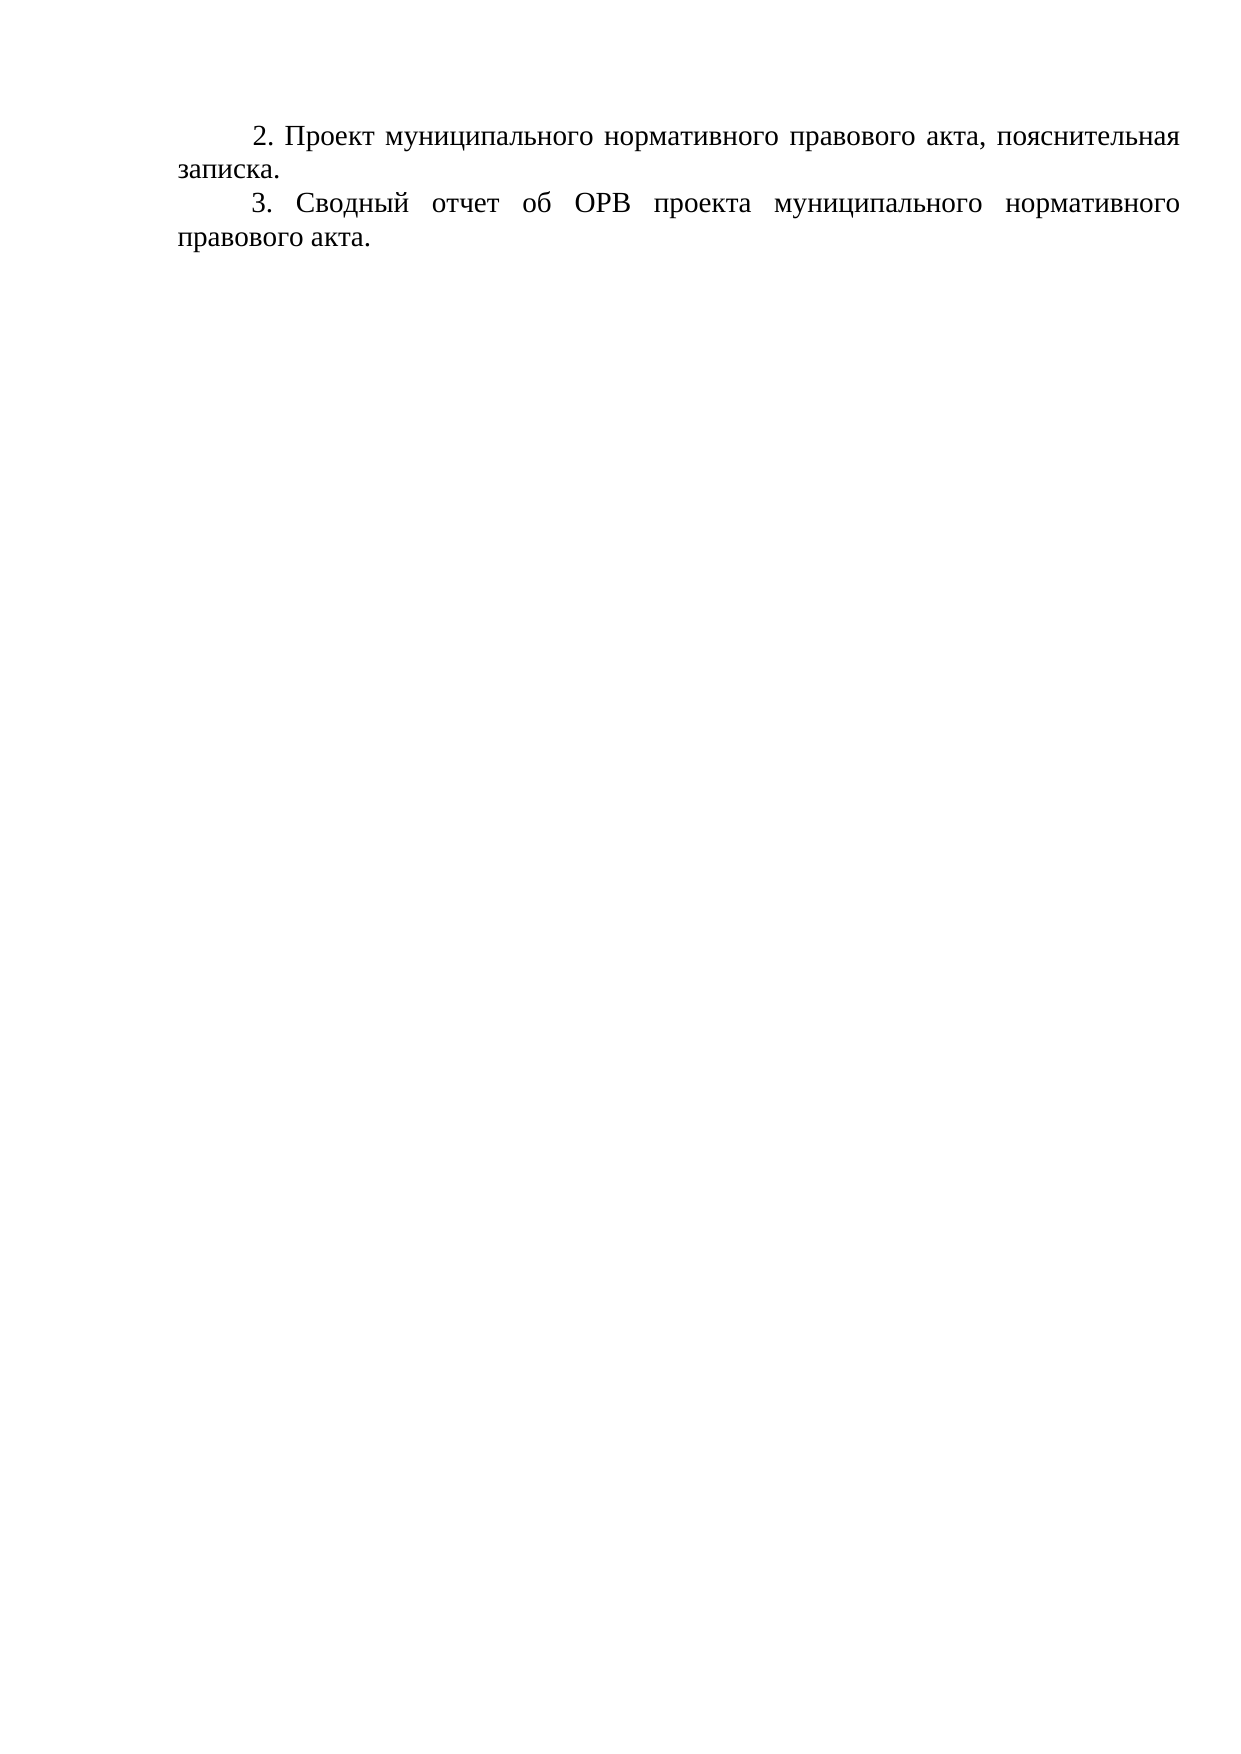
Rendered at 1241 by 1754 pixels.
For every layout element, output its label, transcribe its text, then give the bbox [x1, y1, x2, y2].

text 3. Сводный отчет об ОРВ проекта муниципального нормативного правового акта. [177, 185, 1181, 252]
text 2. Проект муниципального нормативного правового акта, пояснительная записка. [177, 118, 1181, 185]
